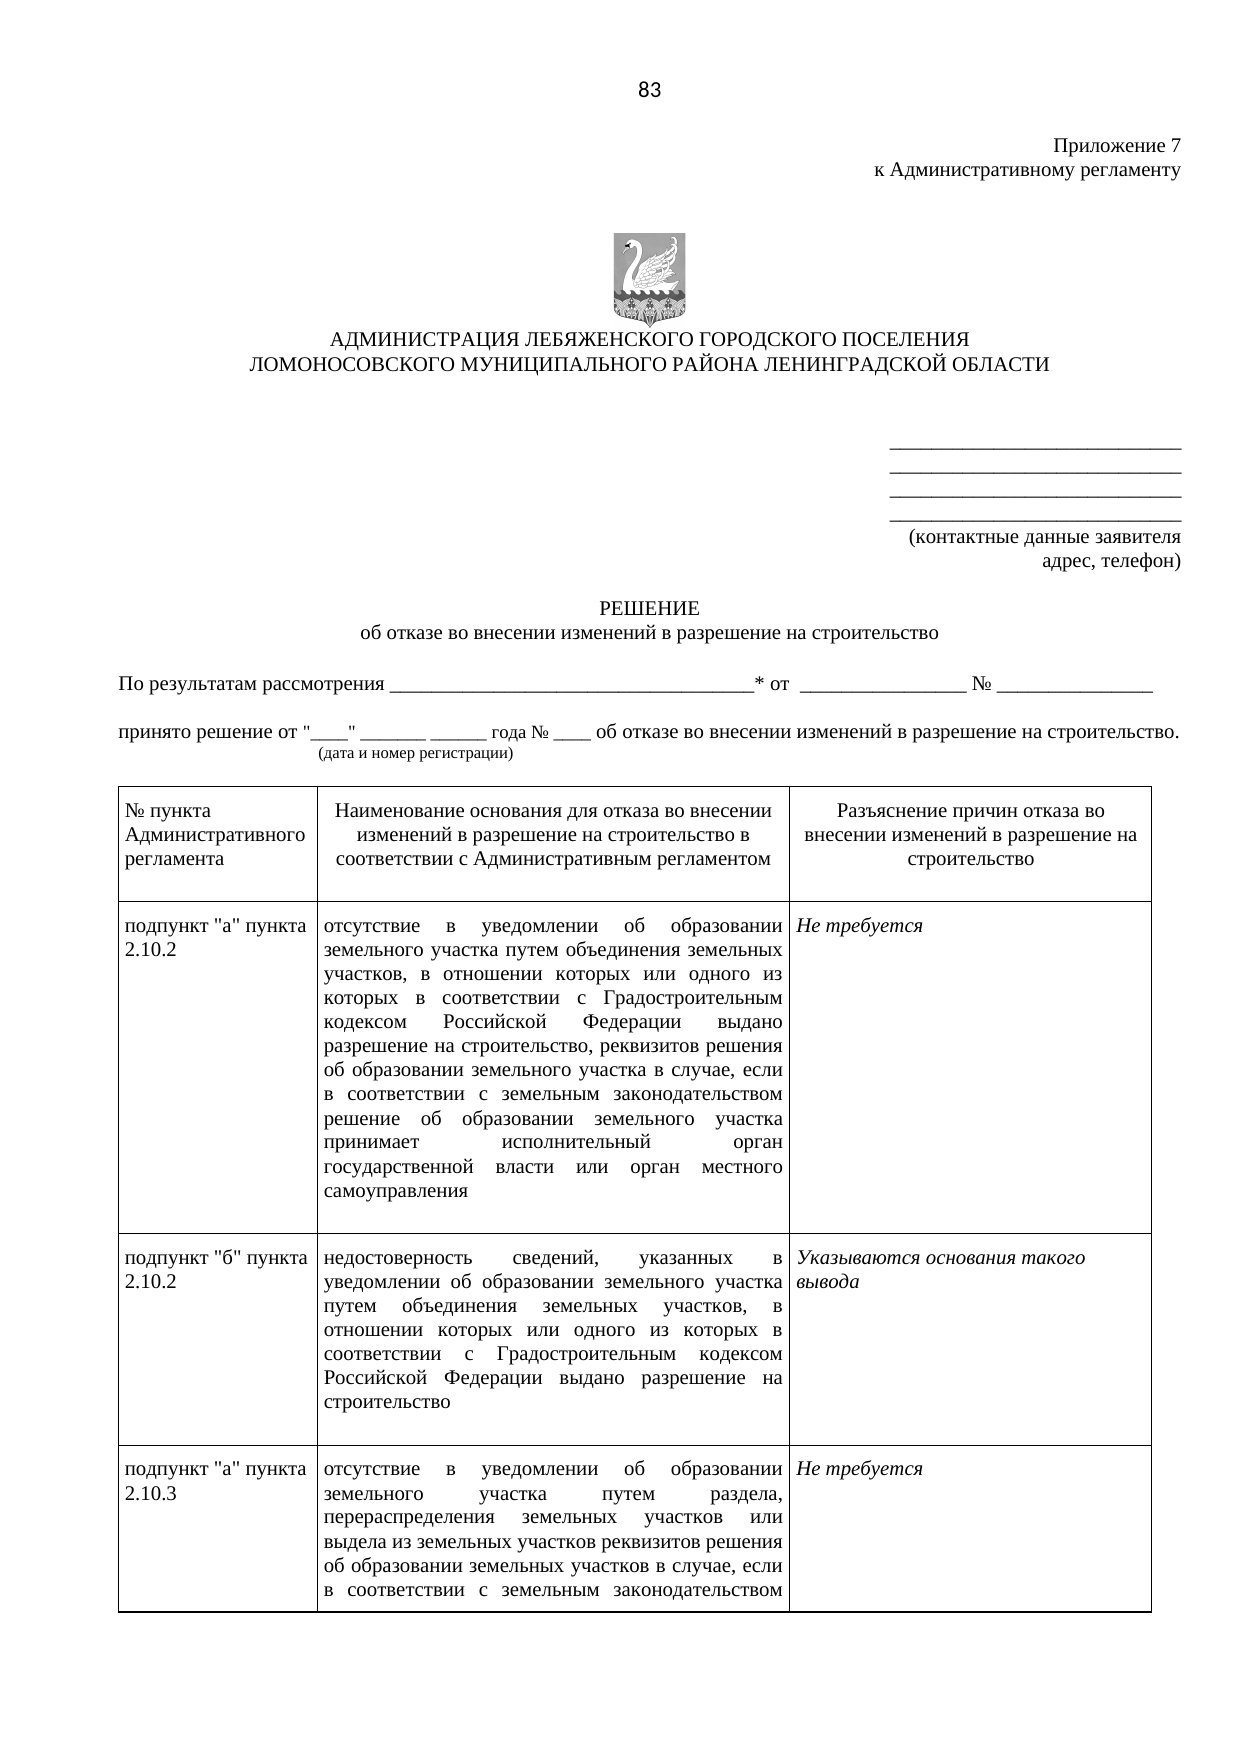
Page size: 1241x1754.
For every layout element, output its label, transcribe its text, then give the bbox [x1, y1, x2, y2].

text принято решение от "____" _______ ______ года № ____ об отказе во внесении изменений в разрешение на строительство. [118, 719, 1181, 743]
text ЛОМОНОСОВСКОГО МУНИЦИПАЛЬНОГО РАЙОНА ЛЕНИНГРАДСКОЙ ОБЛАСТИ [118, 351, 1181, 376]
text АДМИНИСТРАЦИЯ ЛЕБЯЖЕНСКОГО ГОРОДСКОГО ПОСЕЛЕНИЯ [118, 327, 1181, 351]
text ____________________________ [118, 428, 1181, 452]
table_cell подпункт "б" пункта 2.10.2 [119, 1234, 317, 1445]
text ____________________________ [118, 452, 1181, 476]
table_header № пункта Административного регламента [119, 787, 317, 901]
text к Административному регламенту [118, 157, 1181, 181]
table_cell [119, 1446, 317, 1611]
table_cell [318, 1446, 789, 1611]
text РЕШЕНИЕ [118, 596, 1181, 620]
table_cell подпункт "а" пункта 2.10.2 [119, 902, 317, 1233]
table_cell Не требуется [790, 902, 1151, 1233]
text По результатам рассмотрения ___________________________________* от ________________ № _______________ [118, 671, 1181, 694]
table_cell недостоверность сведений, указанных в уведомлении об образовании земельного участка путем объединения земельных участков, в отношении которых или одного из которых в соответствии с Градостроительным кодексом Российской Федерации выдано разрешение на строительство [318, 1234, 789, 1445]
text (дата и номер регистрации) [118, 743, 1181, 762]
text Приложение 7 [118, 132, 1181, 157]
text адрес, телефон) [118, 548, 1181, 572]
table_header Наименование основания для отказа во внесении изменений в разрешение на строительство в соответствии с Административным регламентом [318, 787, 789, 901]
text об отказе во внесении изменений в разрешение на строительство [118, 620, 1181, 644]
text ____________________________ [118, 500, 1181, 524]
table_cell Не требуется [790, 1446, 1151, 1611]
table_header Разъяснение причин отказа во внесении изменений в разрешение на строительство [790, 787, 1151, 901]
table_cell Указываются основания такого вывода [790, 1234, 1151, 1445]
table_cell отсутствие в уведомлении об образовании земельного участка путем объединения земельных участков, в отношении которых или одного из которых в соответствии с Градостроительным кодексом Российской Федерации выдано разрешение на строительство, реквизитов решения об образовании земельного участка в случае, если в соответствии с земельным законодательством решение об образовании земельного участка принимает исполнительный орган государственной власти или орган местного самоуправления [318, 902, 789, 1233]
text (контактные данные заявителя [118, 524, 1181, 548]
text ____________________________ [118, 476, 1181, 500]
